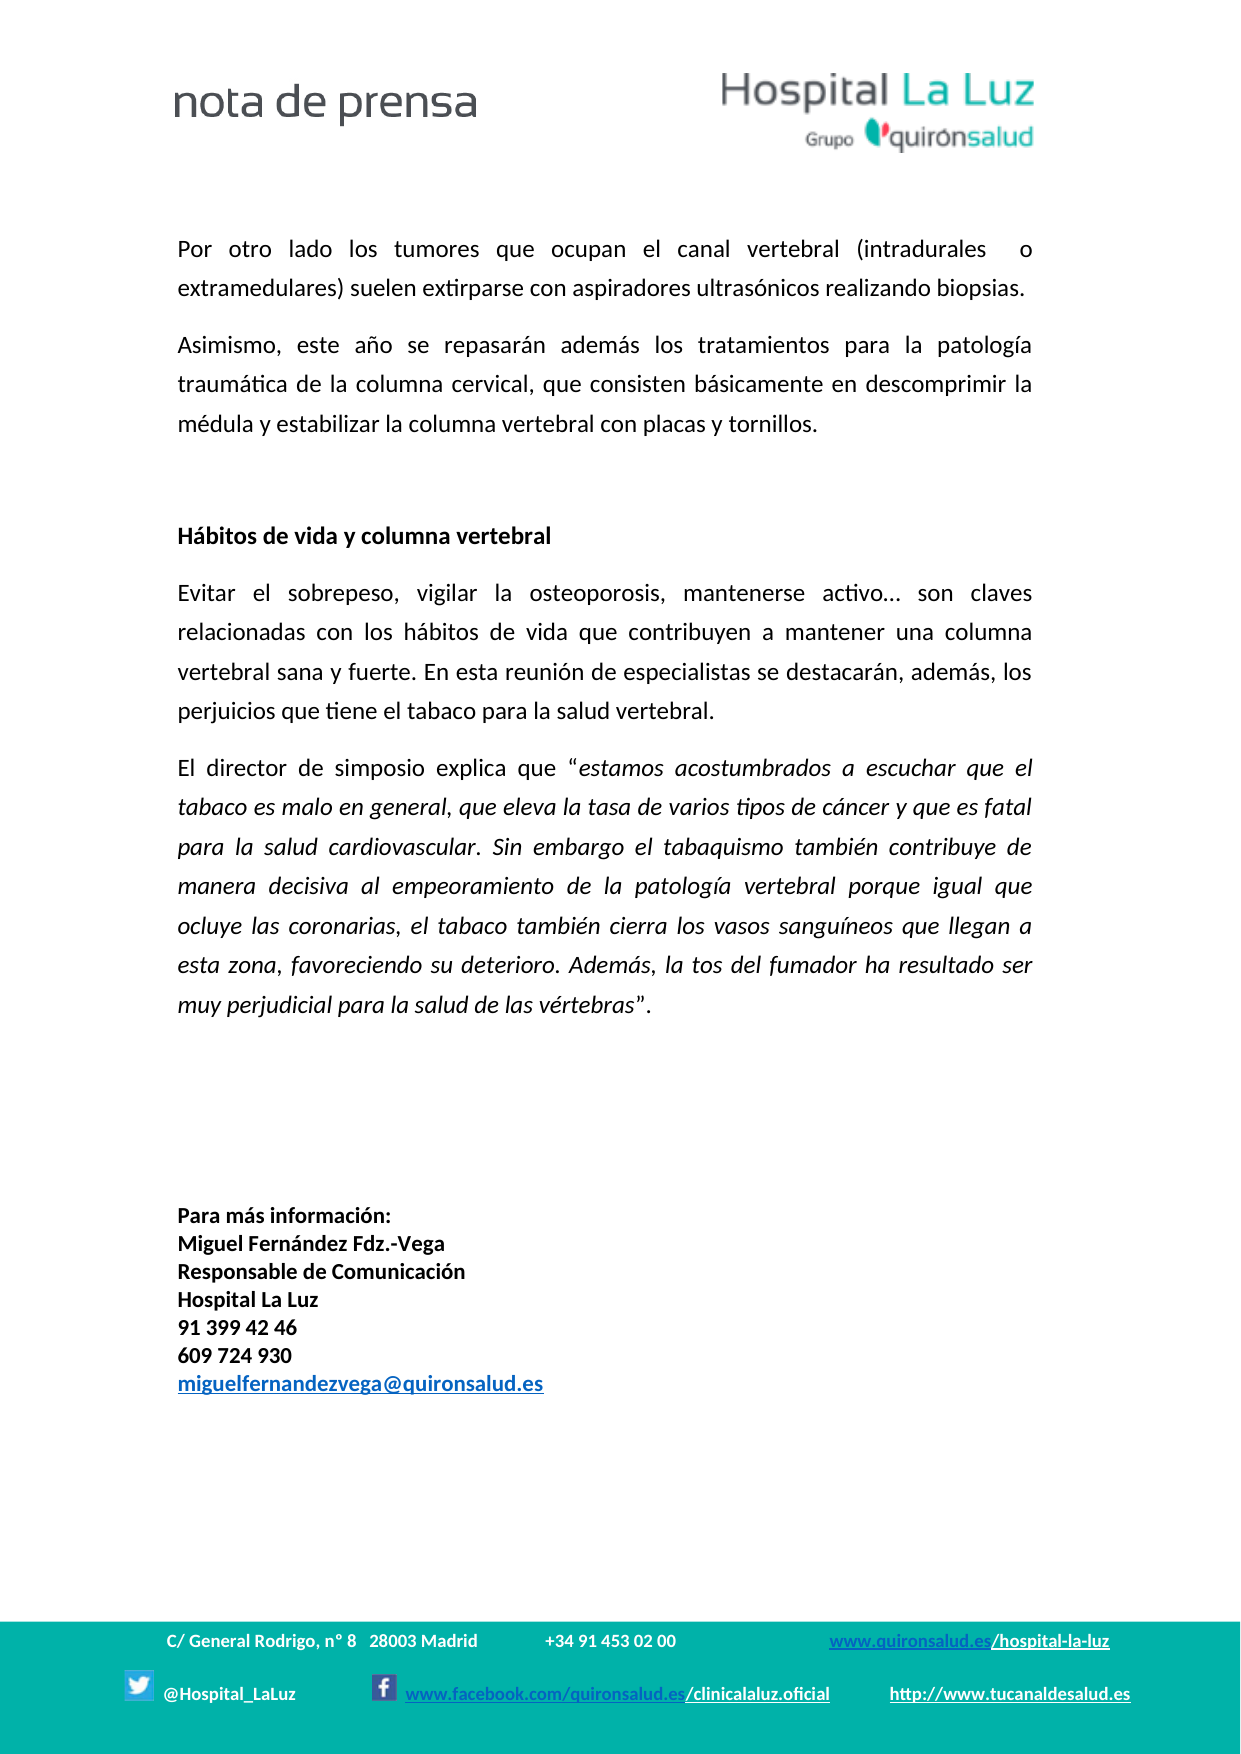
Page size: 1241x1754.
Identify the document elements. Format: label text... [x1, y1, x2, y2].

text Evitar el sobrepeso, vigilar la osteoporosis, mantenerse activo… son claves relacionadas con los hábitos de vida que contribuyen a mantener una columna vertebral sana y fuerte. En esta reunión de especialistas se destacarán, además, los perjuicios que tiene el tabaco para la salud vertebral. [177, 577, 1033, 726]
text Hábitos de vida y columna vertebral [177, 521, 1033, 551]
text Responsable de Comunicación [177, 1257, 1049, 1285]
text 609 724 930 [177, 1341, 1049, 1369]
text Hospital La Luz 91 399 42 46 [177, 1285, 1049, 1341]
text Asimismo, este año se repasarán además los tratamientos para la patología traumática de la columna cervical, que consisten básicamente en descomprimir la médula y estabilizar la columna vertebral con placas y tornillos. [177, 329, 1033, 438]
picture [157, 78, 486, 132]
text miguelfernandezvega@quironsalud.es [177, 1369, 1049, 1397]
picture [124, 1670, 154, 1701]
text El director de simposio explica que “estamos acostumbrados a escuchar que el tabaco es malo en general, que eleva la tasa de varios tipos de cáncer y que es fatal para la salud cardiovascular. Sin embargo el tabaquismo también contribuye de manera decisiva al empeoramiento de la patología vertebral porque igual que ocluye las coronarias, el tabaco también cierra los vasos sanguíneos que llegan a esta zona, favoreciendo su deterioro. Además, la tos del fumador ha resultado ser muy perjudicial para la salud de las vértebras”. [177, 752, 1033, 1020]
text Para más información: Miguel Fernández Fdz.-Vega [177, 1201, 1049, 1257]
picture [372, 1674, 397, 1701]
picture [722, 73, 1034, 153]
text Por otro lado los tumores que ocupan el canal vertebral (intradurales o extramedulares) suelen extirparse con aspiradores ultrasónicos realizando biopsias. [177, 233, 1033, 303]
